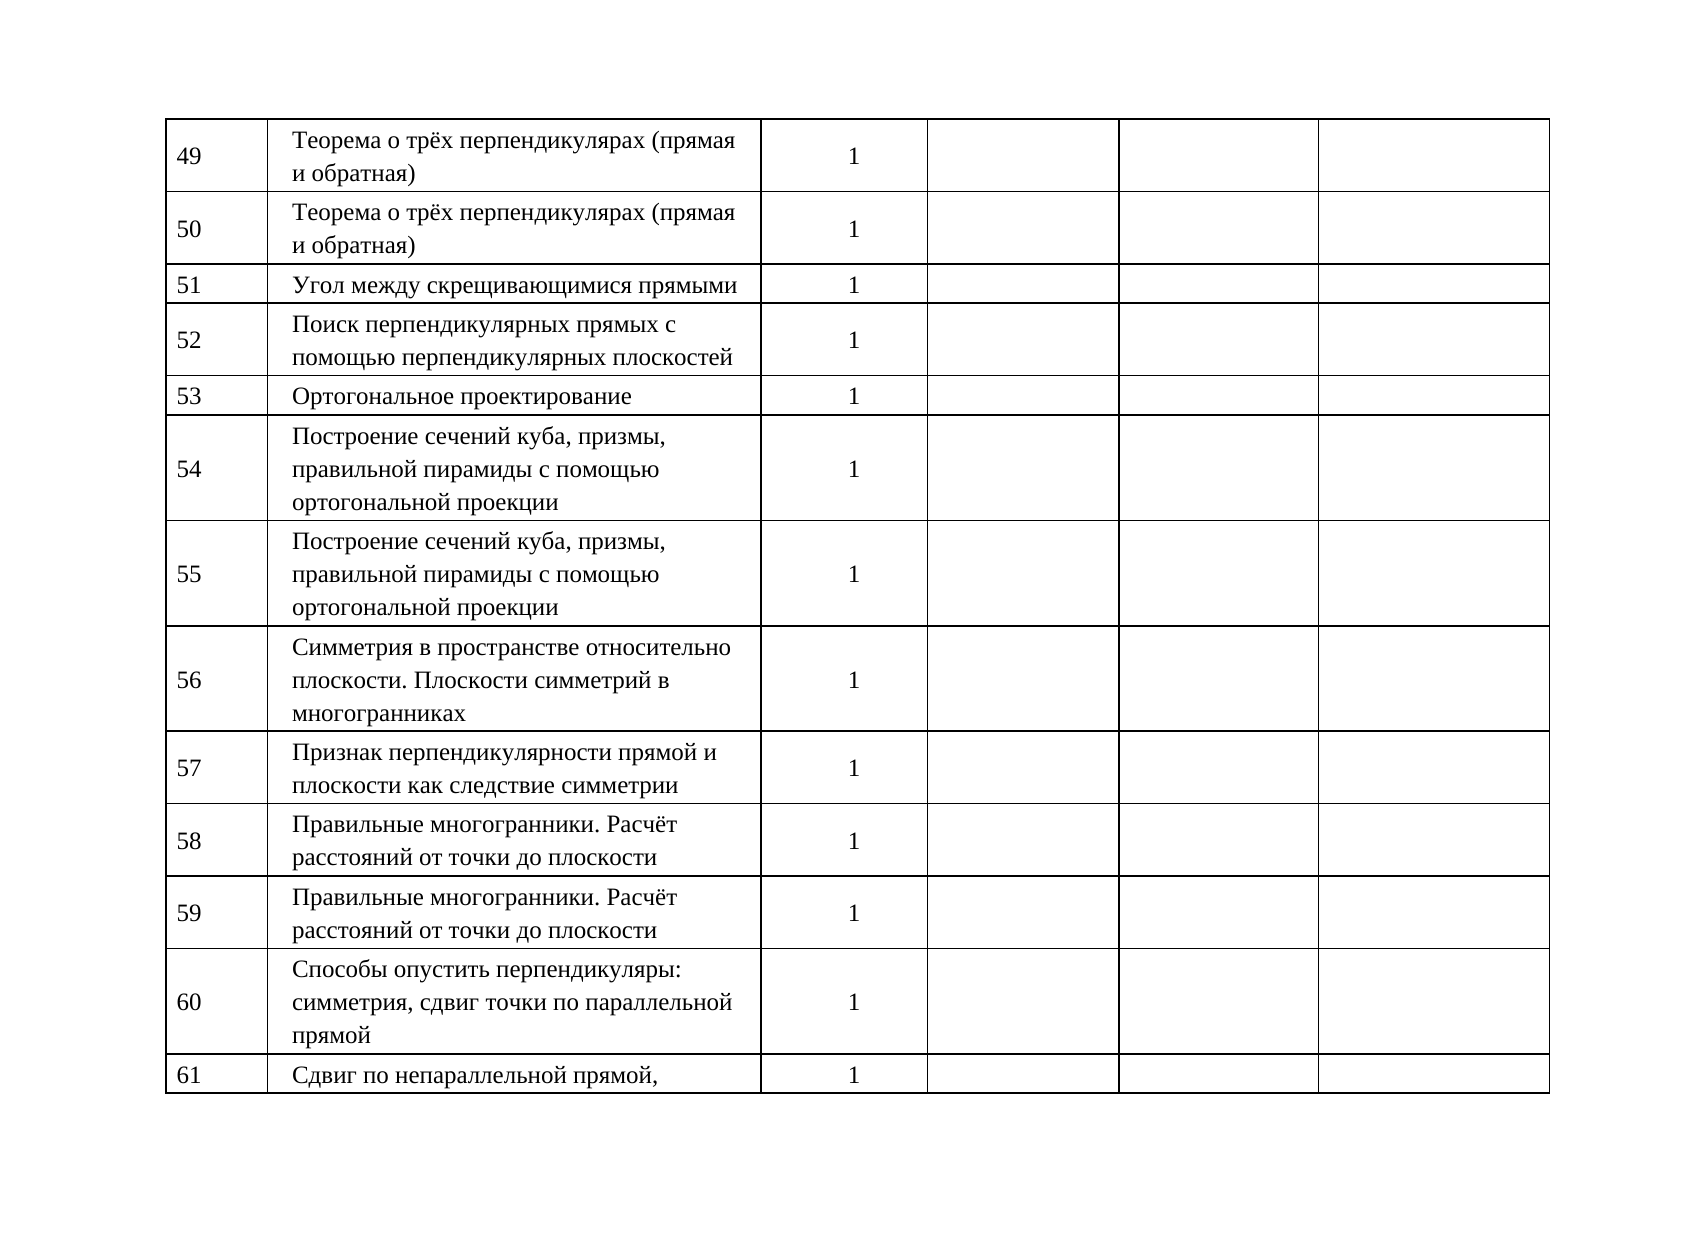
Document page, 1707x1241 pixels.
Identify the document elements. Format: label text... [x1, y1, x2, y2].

table_cell 1 [762, 192, 927, 263]
table_cell [928, 804, 1118, 875]
table_cell [1319, 416, 1549, 519]
table_cell [928, 120, 1118, 191]
table_cell [928, 521, 1118, 625]
table_cell 1 [762, 627, 927, 730]
table_cell Построение сечений куба, призмы, правильной пирамиды с помощью ортогональной проекции [268, 416, 760, 519]
table_cell 1 [762, 376, 927, 414]
table_cell [1319, 804, 1549, 875]
table_cell [1120, 120, 1318, 191]
table_cell 52 [167, 304, 267, 375]
table_cell [1120, 192, 1318, 263]
table_cell [928, 627, 1118, 730]
table_cell 49 [167, 120, 267, 191]
table_cell Ортогональное проектирование [268, 376, 760, 414]
table_cell 54 [167, 416, 267, 519]
table_cell [928, 732, 1118, 803]
table_cell [1120, 627, 1318, 730]
table_cell 55 [167, 521, 267, 625]
table_cell [1120, 804, 1318, 875]
table_cell [1319, 949, 1549, 1053]
table_cell [1120, 877, 1318, 947]
table_cell [928, 192, 1118, 263]
table_cell 1 [762, 949, 927, 1053]
table_cell 1 [762, 416, 927, 519]
table_cell Построение сечений куба, призмы, правильной пирамиды с помощью ортогональной проекции [268, 521, 760, 625]
table_cell 1 [762, 804, 927, 875]
table_cell [1120, 1055, 1318, 1092]
table_cell Поиск перпендикулярных прямых с помощью перпендикулярных плоскостей [268, 304, 760, 375]
table_cell [1319, 120, 1549, 191]
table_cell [268, 1055, 760, 1092]
table_cell [928, 376, 1118, 414]
table_cell 56 [167, 627, 267, 730]
table_cell Теорема о трёх перпендикулярах (прямая и обратная) [268, 192, 760, 263]
table_cell 1 [762, 265, 927, 302]
table_cell 58 [167, 804, 267, 875]
table_cell Правильные многогранники. Расчёт расстояний от точки до плоскости [268, 804, 760, 875]
table_cell [1319, 1055, 1549, 1092]
table_cell [1120, 732, 1318, 803]
table_cell Симметрия в пространстве относительно плоскости. Плоскости симметрий в многогранниках [268, 627, 760, 730]
table_cell 1 [762, 521, 927, 625]
table_cell 60 [167, 949, 267, 1053]
table_cell 57 [167, 732, 267, 803]
table_cell [1120, 416, 1318, 519]
table_cell Теорема о трёх перпендикулярах (прямая и обратная) [268, 120, 760, 191]
table_cell [928, 416, 1118, 519]
table_cell [928, 949, 1118, 1053]
table_cell Способы опустить перпендикуляры: симметрия, сдвиг точки по параллельной прямой [268, 949, 760, 1053]
table_cell [1319, 732, 1549, 803]
table_cell Признак перпендикулярности прямой и плоскости как следствие симметрии [268, 732, 760, 803]
table_cell 1 [762, 304, 927, 375]
table_cell 51 [167, 265, 267, 302]
table_cell 1 [762, 877, 927, 947]
table_cell [1120, 265, 1318, 302]
table_cell [1319, 627, 1549, 730]
table_cell [1319, 192, 1549, 263]
table_cell 1 [762, 120, 927, 191]
table_cell [1319, 265, 1549, 302]
table_cell [1120, 304, 1318, 375]
table_cell [1319, 521, 1549, 625]
table_cell [928, 265, 1118, 302]
table_cell [1120, 376, 1318, 414]
table_cell 59 [167, 877, 267, 947]
table_cell 61 [167, 1055, 267, 1092]
table_cell [1120, 949, 1318, 1053]
table_cell Правильные многогранники. Расчёт расстояний от точки до плоскости [268, 877, 760, 947]
table_cell [1120, 521, 1318, 625]
table_cell 1 [762, 732, 927, 803]
table_cell 50 [167, 192, 267, 263]
table_cell 1 [762, 1055, 927, 1092]
table_cell Угол между скрещивающимися прямыми [268, 265, 760, 302]
table_cell [1319, 877, 1549, 947]
table_cell [1319, 304, 1549, 375]
table_cell [928, 877, 1118, 947]
table_cell 53 [167, 376, 267, 414]
table_cell [928, 1055, 1118, 1092]
table_cell [928, 304, 1118, 375]
table_cell [1319, 376, 1549, 414]
